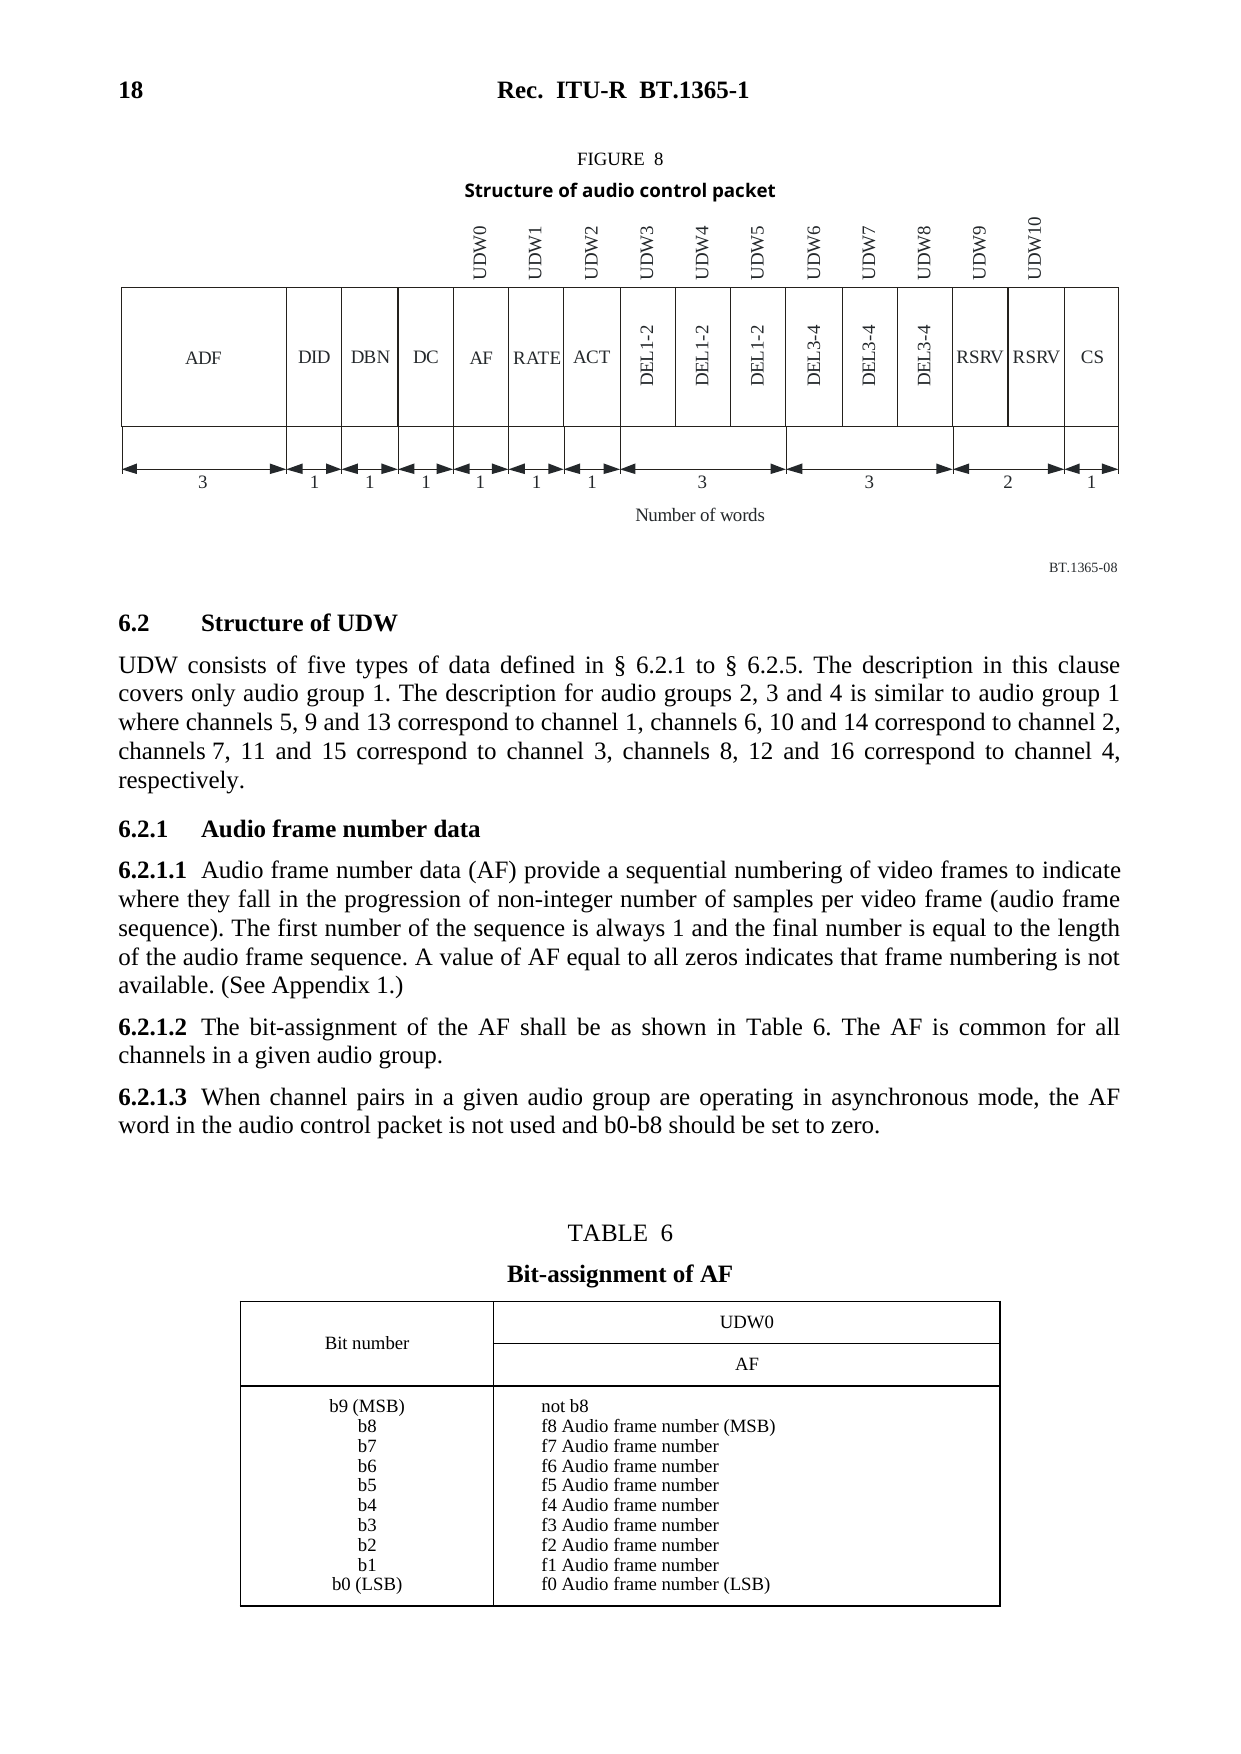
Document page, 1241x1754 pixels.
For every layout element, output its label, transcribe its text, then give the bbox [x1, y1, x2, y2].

table_cell AF [494, 1344, 999, 1385]
text FIGURE 8 [118, 148, 1122, 169]
text UDW consists of five types of data defined in § 6.2.1 to § 6.2.5. The description in this clause covers only audio group 1. The description for audio groups 2, 3 and 4 is similar to audio group 1 where channels 5, 9 and 13 correspond to channel 1, channels 6, 10 and 14 correspond to channel 2, channels 7, 11 and 15 correspond to channel 3, channels 8, 12 and 16 correspond to channel 4, respectively. [118, 650, 1122, 793]
table_cell b9 (MSB) b8 b7 b6 b5 b4 b3 b2 b1 b0 (LSB) [241, 1387, 493, 1605]
subtitle 6.2 Structure of UDW [118, 608, 1122, 637]
subtitle 6.2.1 Audio frame number data [118, 814, 1122, 843]
title Structure of audio control packet [118, 178, 1122, 203]
text 6.2.1.3 When channel pairs in a given audio group are operating in asynchronous mode, the AF word in the audio control packet is not used and b0-b8 should be set to zero. [118, 1082, 1122, 1139]
text 6.2.1.1 Audio frame number data (AF) provide a sequential numbering of video frames to indicate where they fall in the progression of non-integer number of samples per video frame (audio frame sequence). The first number of the sequence is always 1 and the final number is equal to the length of the audio frame sequence. A value of AF equal to all zeros indicates that frame numbering is not available. (See Appendix 1.) [118, 856, 1122, 999]
table_header UDW0 [494, 1302, 999, 1343]
table_header Bit number [241, 1302, 493, 1385]
title Bit-assignment of AF [118, 1259, 1122, 1288]
text TABLE 6 [118, 1218, 1122, 1247]
table_cell not b8 f8 Audio frame number (MSB) f7 Audio frame number f6 Audio frame number f5 Audio frame number f4 Audio frame number f3 Audio frame number f2 Audio frame number f1 Audio frame number f0 Audio frame number (LSB) [494, 1387, 999, 1605]
text 6.2.1.2 The bit-assignment of the AF shall be as shown in Table 6. The AF is common for all channels in a given audio group. [118, 1012, 1122, 1069]
